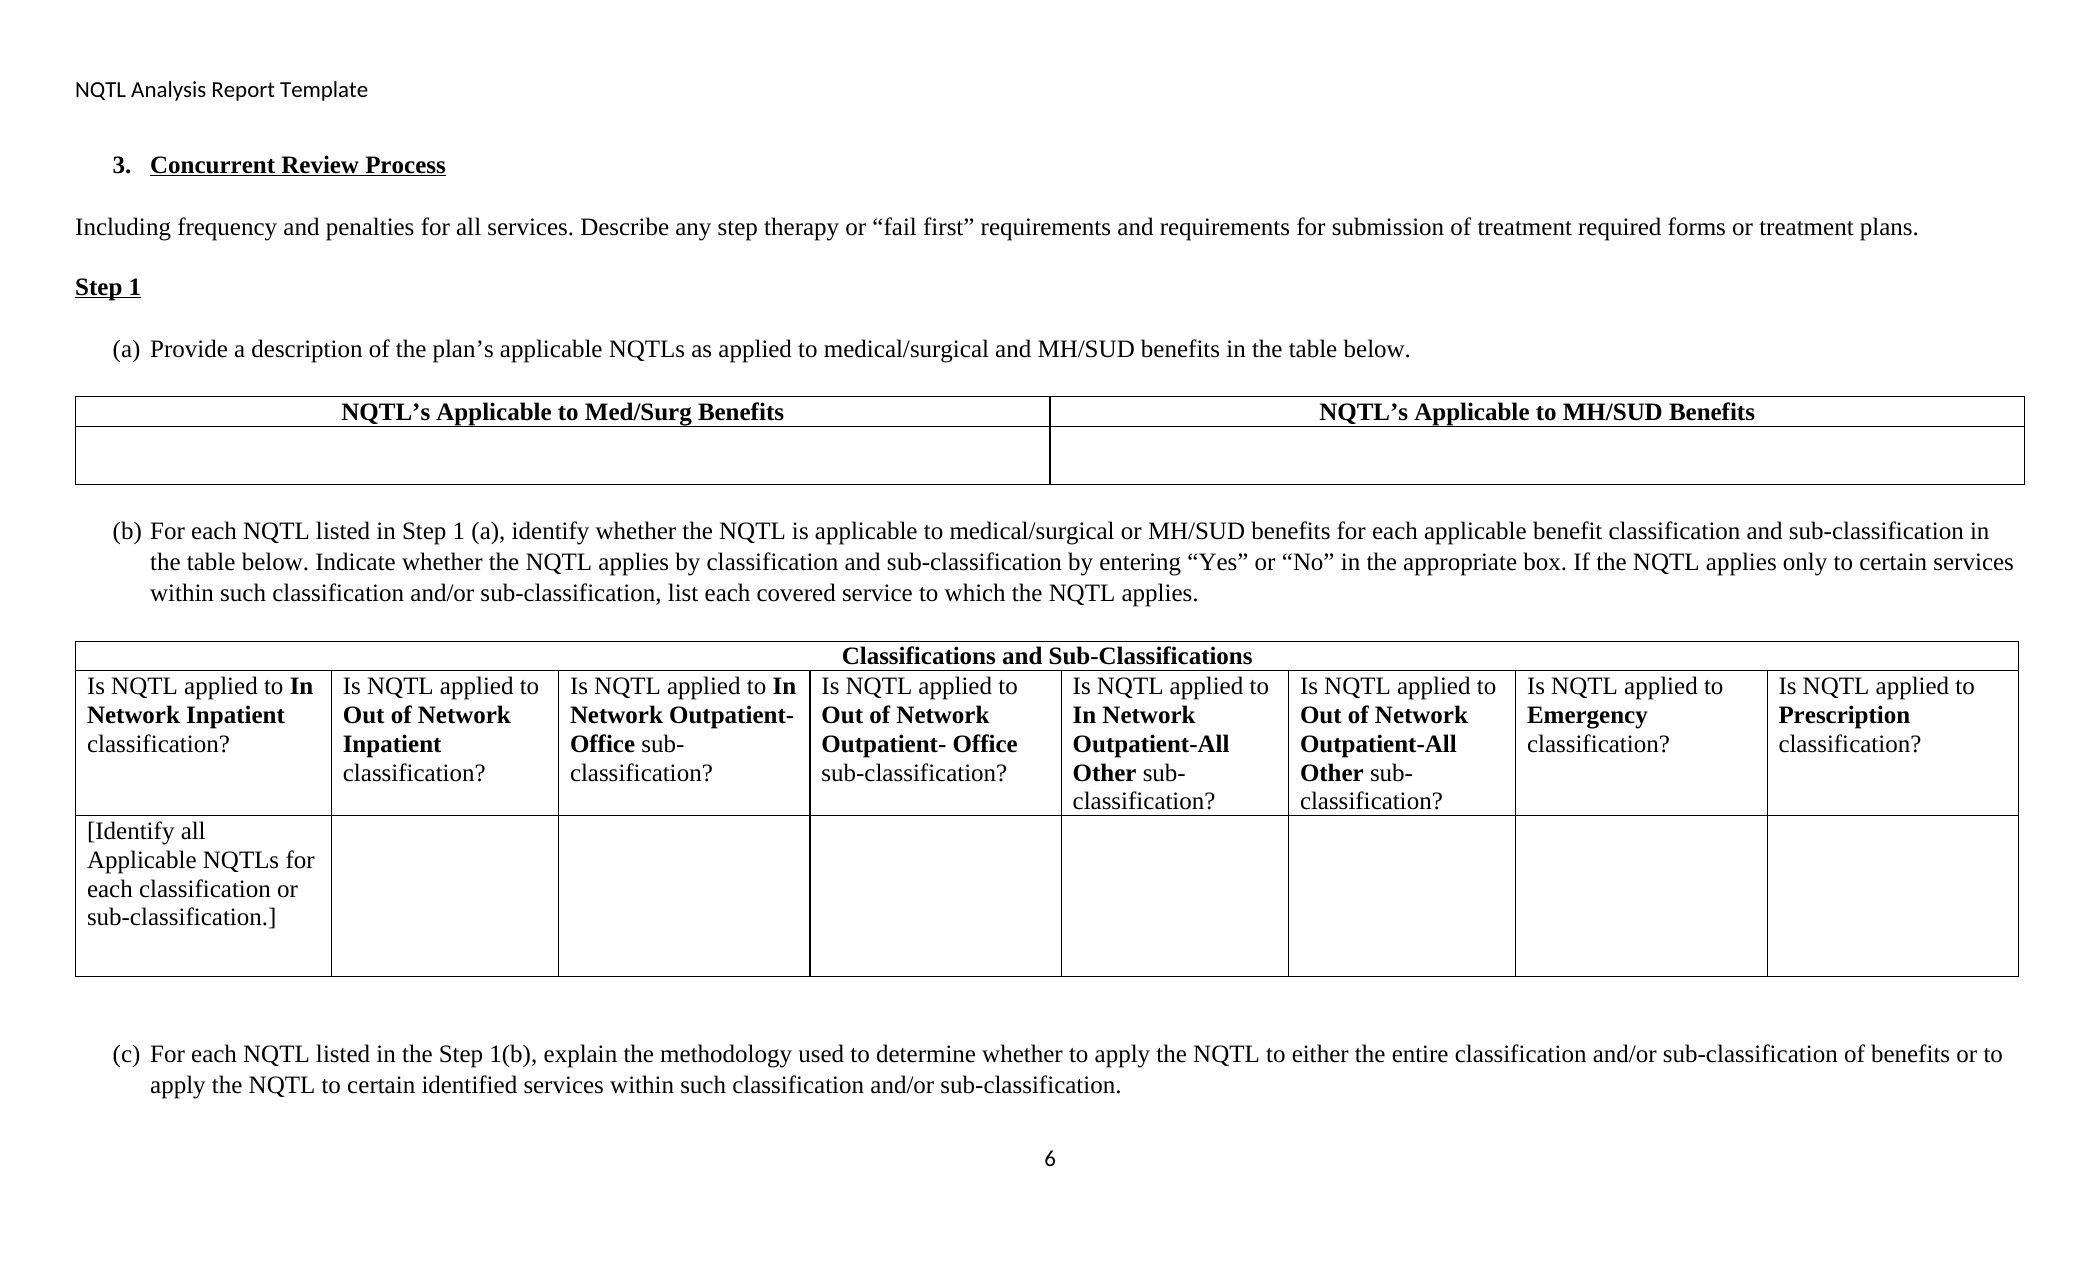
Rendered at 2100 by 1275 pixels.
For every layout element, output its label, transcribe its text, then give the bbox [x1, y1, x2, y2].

table_cell Is NQTL applied to In Network Outpatient-All Other sub-classification? [1062, 671, 1288, 815]
table_header Classifications and Sub-Classifications [76, 642, 2018, 670]
table_cell [1289, 816, 1515, 976]
text Step 1 [75, 272, 2025, 301]
table_cell [332, 816, 558, 976]
table_cell Is NQTL applied to Out of Network Inpatient classification? [332, 671, 558, 815]
table_cell Is NQTL applied to Emergency classification? [1516, 671, 1767, 815]
table_cell [559, 816, 809, 976]
list For each NQTL listed in Step 1 (a), identify whether the NQTL is applicable to medical/surgical or MH/SUD benefits for each applicable benefit classification and sub-classification in the table below. Indicate whether the NQTL applies by classification and sub-classification by entering “Yes” or “No” in the appropriate box. If the NQTL applies only to certain services within such classification and/or sub-classification, list each covered service to which the NQTL applies. [112, 516, 2025, 607]
table_cell [76, 427, 1049, 484]
text Including frequency and penalties for all services. Describe any step therapy or “fail first” requirements and requirements for submission of treatment required forms or treatment plans. [75, 212, 2025, 241]
table_cell Is NQTL applied to Prescription classification? [1768, 671, 2018, 815]
table_cell Is NQTL applied to In Network Inpatient classification? [76, 671, 331, 815]
table_cell [Identify all Applicable NQTLs for each classification or sub-classification.] [76, 816, 331, 976]
table_header NQTL’s Applicable to MH/SUD Benefits [1051, 397, 2024, 426]
table_cell Is NQTL applied to In Network Outpatient-Office sub-classification? [559, 671, 809, 815]
table_cell [1062, 816, 1288, 976]
list Provide a description of the plan’s applicable NQTLs as applied to medical/surgical and MH/SUD benefits in the table below. [112, 334, 2025, 363]
table_header NQTL’s Applicable to Med/Surg Benefits [76, 397, 1049, 426]
table_cell Is NQTL applied to Out of Network Outpatient- Office sub-classification? [811, 671, 1061, 815]
list For each NQTL listed in the Step 1(b), explain the methodology used to determine whether to apply the NQTL to either the entire classification and/or sub-classification of benefits or to apply the NQTL to certain identified services within such classification and/or sub-classification. [112, 1039, 2025, 1099]
table_cell [811, 816, 1061, 976]
list Concurrent Review Process [112, 150, 2025, 179]
table_cell [1768, 816, 2018, 976]
table_cell [1516, 816, 1767, 976]
table_cell Is NQTL applied to Out of Network Outpatient-All Other sub-classification? [1289, 671, 1515, 815]
table_cell [1051, 427, 2024, 484]
